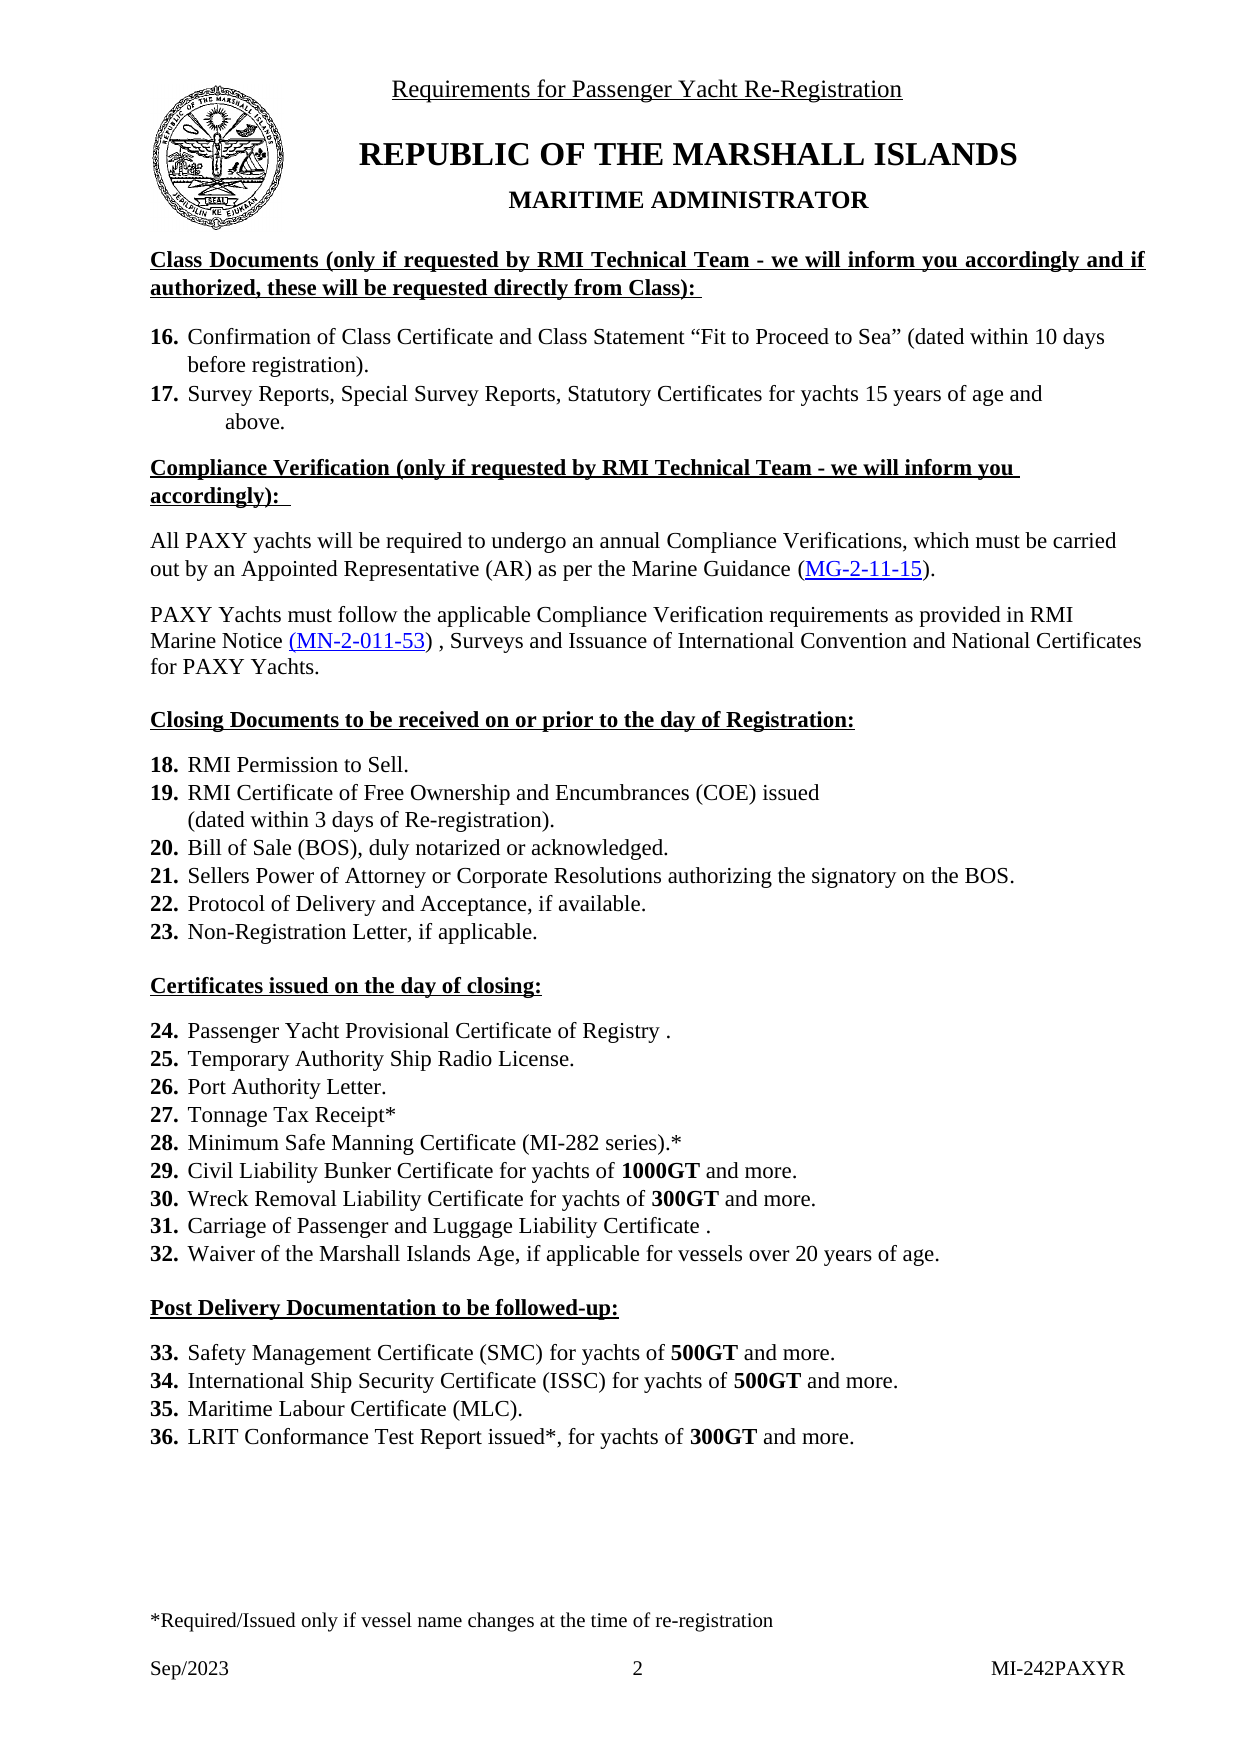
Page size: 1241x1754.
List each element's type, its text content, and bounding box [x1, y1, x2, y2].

list Port Authority Letter. [150, 1073, 1152, 1099]
list Civil Liability Bunker Certificate for yachts of 1000GT and more. [150, 1157, 1152, 1183]
text Post Delivery Documentation to be followed-up: [150, 1294, 1144, 1321]
list Passenger Yacht Provisional Certificate of Registry . [150, 1017, 1152, 1043]
list Carriage of Passenger and Luggage Liability Certificate . [150, 1213, 1152, 1239]
list Waiver of the Marshall Islands Age, if applicable for vessels over 20 years of age. [150, 1241, 1152, 1267]
text Certificates issued on the day of closing: [150, 972, 1152, 998]
list Wreck Removal Liability Certificate for yachts of 300GT and more. [150, 1185, 1152, 1211]
picture [150, 84, 285, 232]
text Closing Documents to be received on or prior to the day of Registration: [150, 706, 1152, 732]
list Temporary Authority Ship Radio License. [150, 1045, 1152, 1071]
list Protocol of Delivery and Acceptance, if available. [150, 890, 1152, 917]
list International Ship Security Certificate (ISSC) for yachts of 500GT and more. [150, 1367, 1152, 1394]
text PAXY Yachts must follow the applicable Compliance Verification requirements as provided in RMI Marine Notice (MN-2-011-53) , Surveys and Issuance of International Convention and National Certificates for PAXY Yachts. [150, 601, 1144, 680]
text Compliance Verification (only if requested by RMI Technical Team - we will inform you accordingly): [150, 453, 1146, 508]
list Confirmation of Class Certificate and Class Statement “Fit to Proceed to Sea” (dated within 10 days before registration). [150, 323, 1152, 378]
list Bill of Sale (BOS), duly notarized or acknowledged. [150, 834, 1152, 861]
list RMI Certificate of Free Ownership and Encumbrances (COE) issued [150, 779, 1152, 805]
list Maritime Labour Certificate (MLC). [150, 1395, 1152, 1422]
list Minimum Safe Manning Certificate (MI-282 series).* [150, 1129, 1152, 1155]
list LRIT Conformance Test Report issued*, for yachts of 300GT and more. [150, 1423, 1152, 1449]
list Safety Management Certificate (SMC) for yachts of 500GT and more. [150, 1339, 1152, 1366]
list Survey Reports, Special Survey Reports, Statutory Certificates for yachts 15 years of age and [150, 380, 1209, 406]
list Sellers Power of Attorney or Corporate Resolutions authorizing the signatory on the BOS. [150, 862, 1152, 889]
list above. [150, 408, 1209, 435]
list Non-Registration Letter, if applicable. [150, 918, 1152, 944]
list Class Documents (only if requested by RMI Technical Team - we will inform you accordingly and if authorized, these will be requested directly from Class): [150, 176, 1146, 269]
list Class Documents (only if requested by RMI Technical Team - we will inform you accordingly and if authorized, these will be requested directly from Class): [150, 270, 1146, 300]
list (dated within 3 days of Re-registration). [187, 807, 1152, 833]
text All PAXY yachts will be required to undergo an annual Compliance Verifications, which must be carried out by an Appointed Representative (AR) as per the Marine Guidance (MG-2-11-15). [150, 527, 1144, 582]
list Tonnage Tax Receipt* [150, 1101, 1152, 1127]
list RMI Permission to Sell. [150, 751, 1152, 777]
